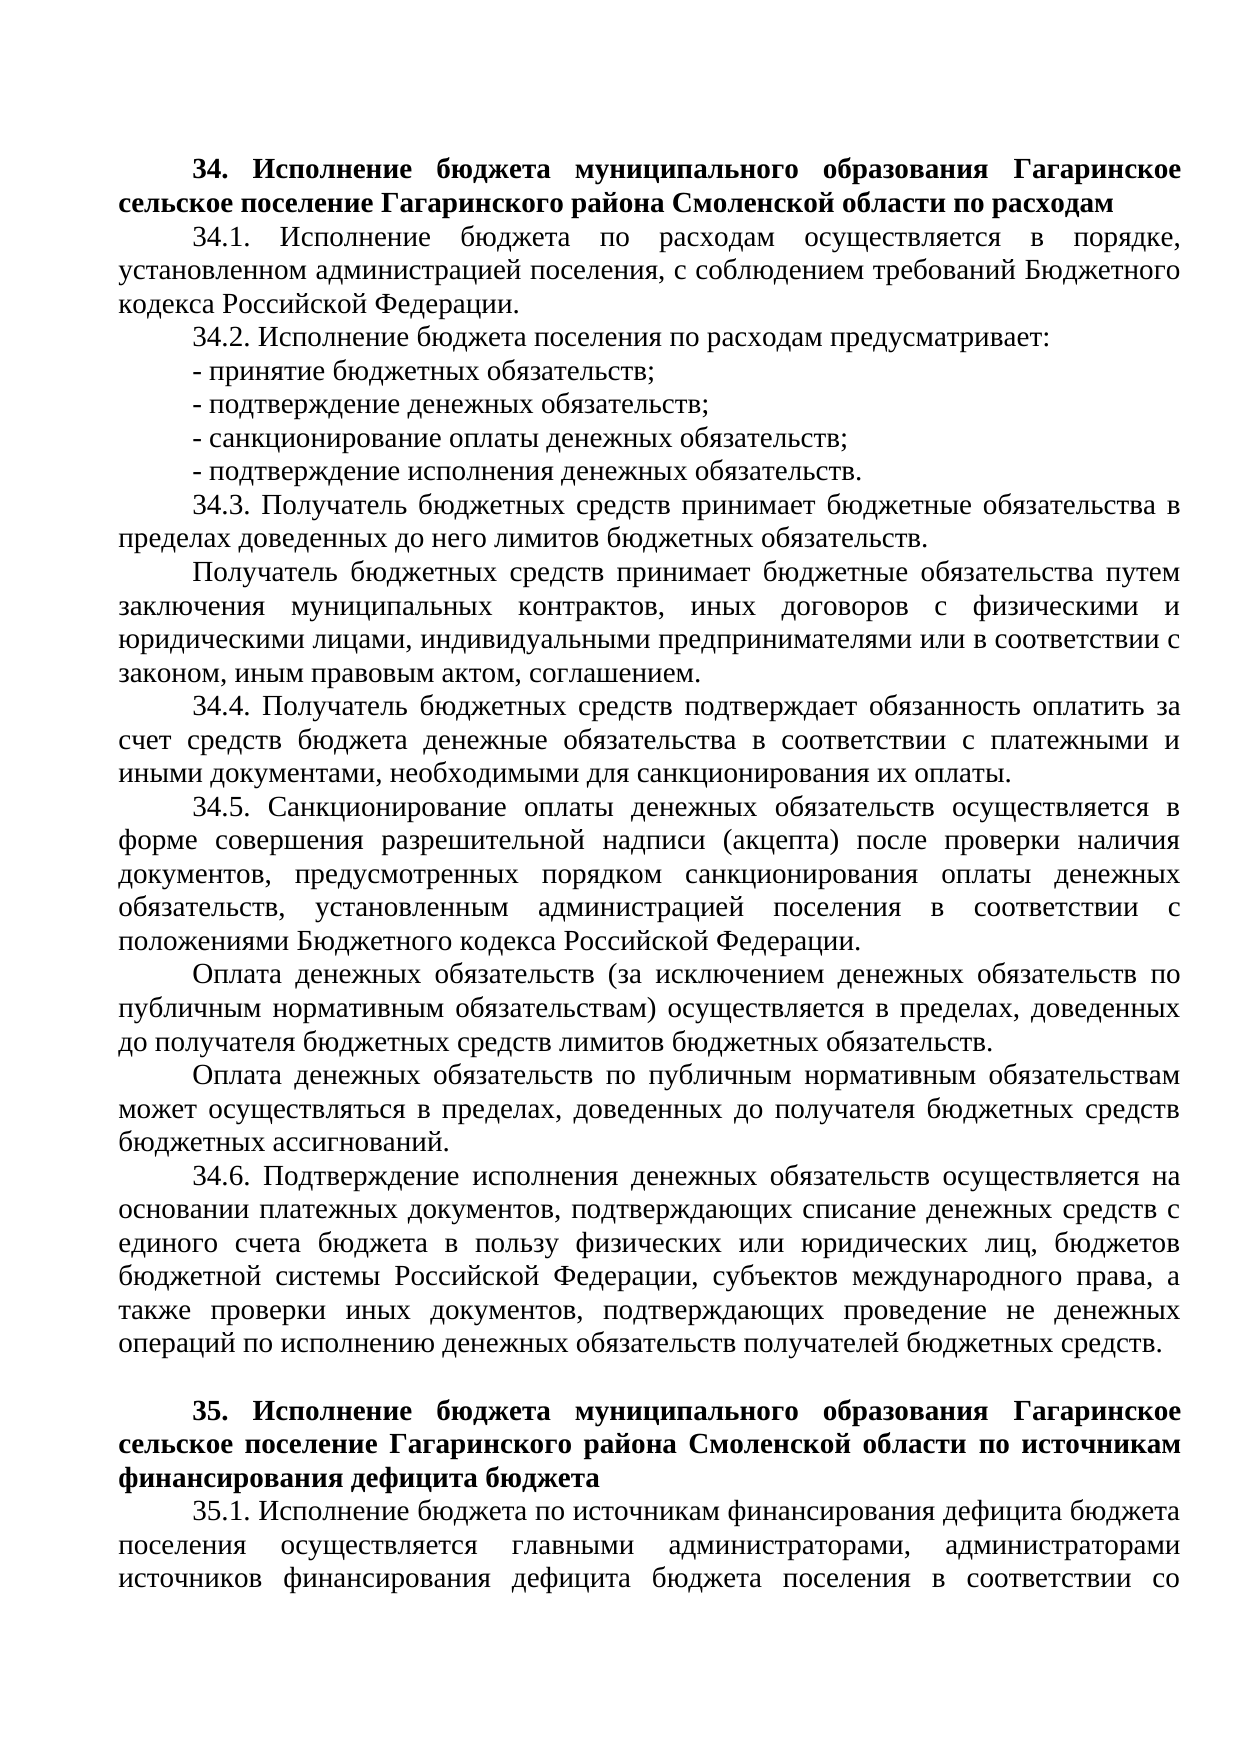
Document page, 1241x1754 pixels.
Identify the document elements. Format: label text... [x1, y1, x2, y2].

text 34.5. Санкционирование оплаты денежных обязательств осуществляется в форме совершения разрешительной надписи (акцепта) после проверки наличия документов, предусмотренных порядком санкционирования оплаты денежных обязательств, установленным администрацией поселения в соответствии с положениями Бюджетного кодекса Российской Федерации. [118, 789, 1181, 957]
text - подтверждение исполнения денежных обязательств. [118, 453, 1181, 487]
text - санкционирование оплаты денежных обязательств; [118, 420, 1181, 453]
text 34.6. Подтверждение исполнения денежных обязательств осуществляется на основании платежных документов, подтверждающих списание денежных средств с единого счета бюджета в пользу физических или юридических лиц, бюджетов бюджетной системы Российской Федерации, субъектов международного права, а также проверки иных документов, подтверждающих проведение не денежных операций по исполнению денежных обязательств получателей бюджетных средств. [118, 1158, 1181, 1359]
text - принятие бюджетных обязательств; [118, 353, 1181, 386]
text Получатель бюджетных средств принимает бюджетные обязательства путем заключения муниципальных контрактов, иных договоров с физическими и юридическими лицами, индивидуальными предпринимателями или в соответствии с законом, иным правовым актом, соглашением. [118, 554, 1181, 688]
text 34.4. Получатель бюджетных средств подтверждает обязанность оплатить за счет средств бюджета денежные обязательства в соответствии с платежными и иными документами, необходимыми для санкционирования их оплаты. [118, 688, 1181, 789]
text - подтверждение денежных обязательств; [118, 386, 1181, 420]
text 34.2. Исполнение бюджета поселения по расходам предусматривает: [118, 319, 1181, 353]
text 34.3. Получатель бюджетных средств принимает бюджетные обязательства в пределах доведенных до него лимитов бюджетных обязательств. [118, 487, 1181, 554]
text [118, 1493, 1181, 1594]
text 34.1. Исполнение бюджета по расходам осуществляется в порядке, установленном администрацией поселения, с соблюдением требований Бюджетного кодекса Российской Федерации. [118, 219, 1181, 319]
text 34. Исполнение бюджета муниципального образования Гагаринское сельское поселение Гагаринского района Смоленской области по расходам [118, 152, 1181, 219]
text Оплата денежных обязательств (за исключением денежных обязательств по публичным нормативным обязательствам) осуществляется в пределах, доведенных до получателя бюджетных средств лимитов бюджетных обязательств. [118, 957, 1181, 1057]
text Оплата денежных обязательств по публичным нормативным обязательствам может осуществляться в пределах, доведенных до получателя бюджетных средств бюджетных ассигнований. [118, 1057, 1181, 1158]
text 35. Исполнение бюджета муниципального образования Гагаринское сельское поселение Гагаринского района Смоленской области по источникам финансирования дефицита бюджета [118, 1393, 1181, 1493]
